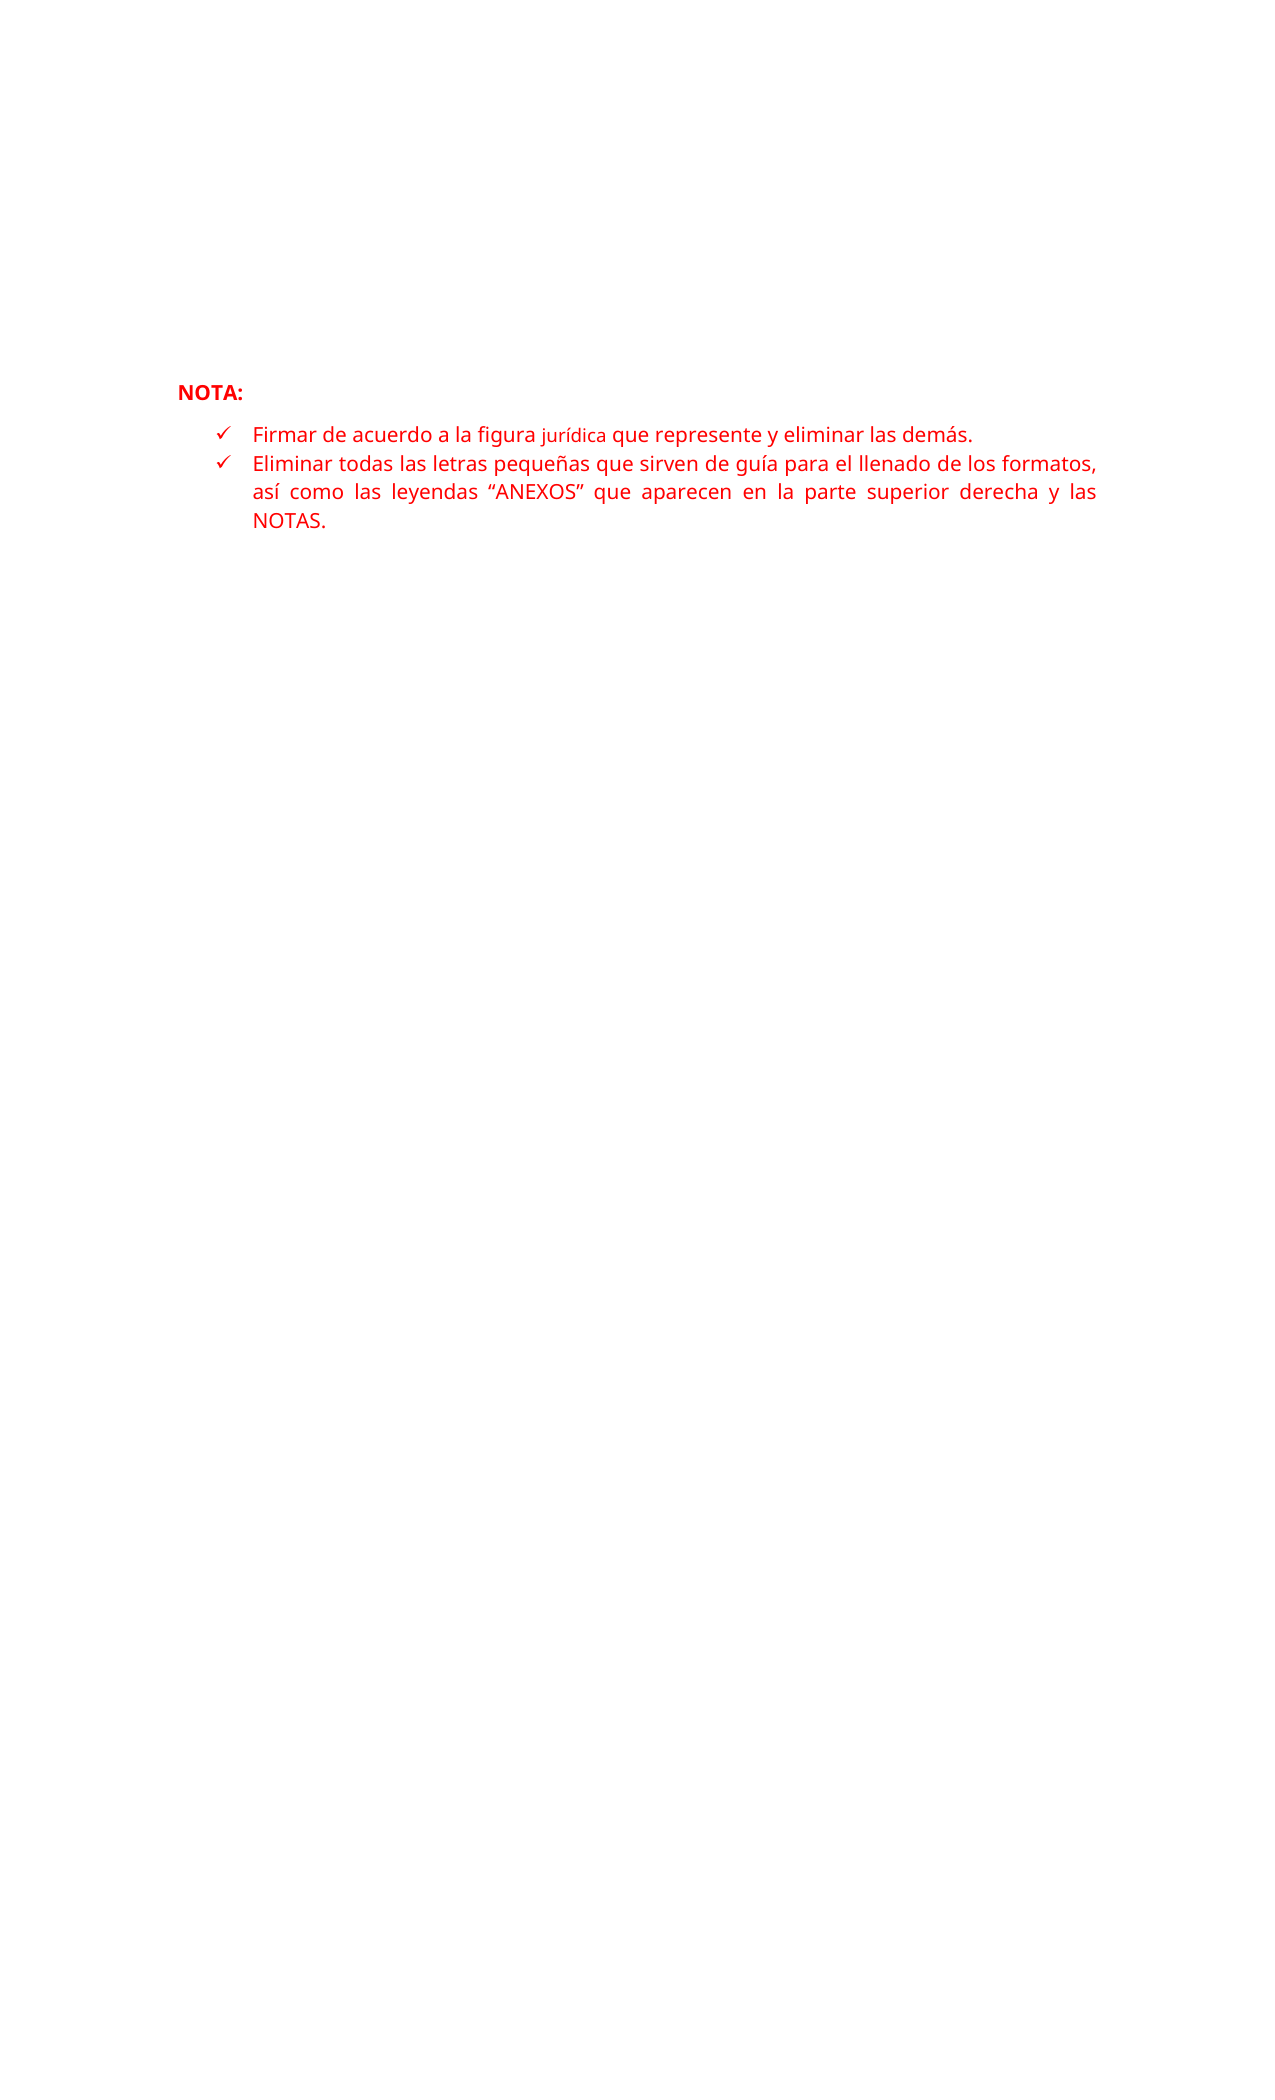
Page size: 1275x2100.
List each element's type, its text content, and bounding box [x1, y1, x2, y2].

list Eliminar todas las letras pequeñas que sirven de guía para el llenado de los formatos, así como las leyendas “ANEXOS” que aparecen en la parte superior derecha y las NOTAS. [215, 449, 1098, 534]
list Firmar de acuerdo a la figura jurídica que represente y eliminar las demás. [215, 421, 1098, 449]
text NOTA: [177, 378, 1098, 406]
